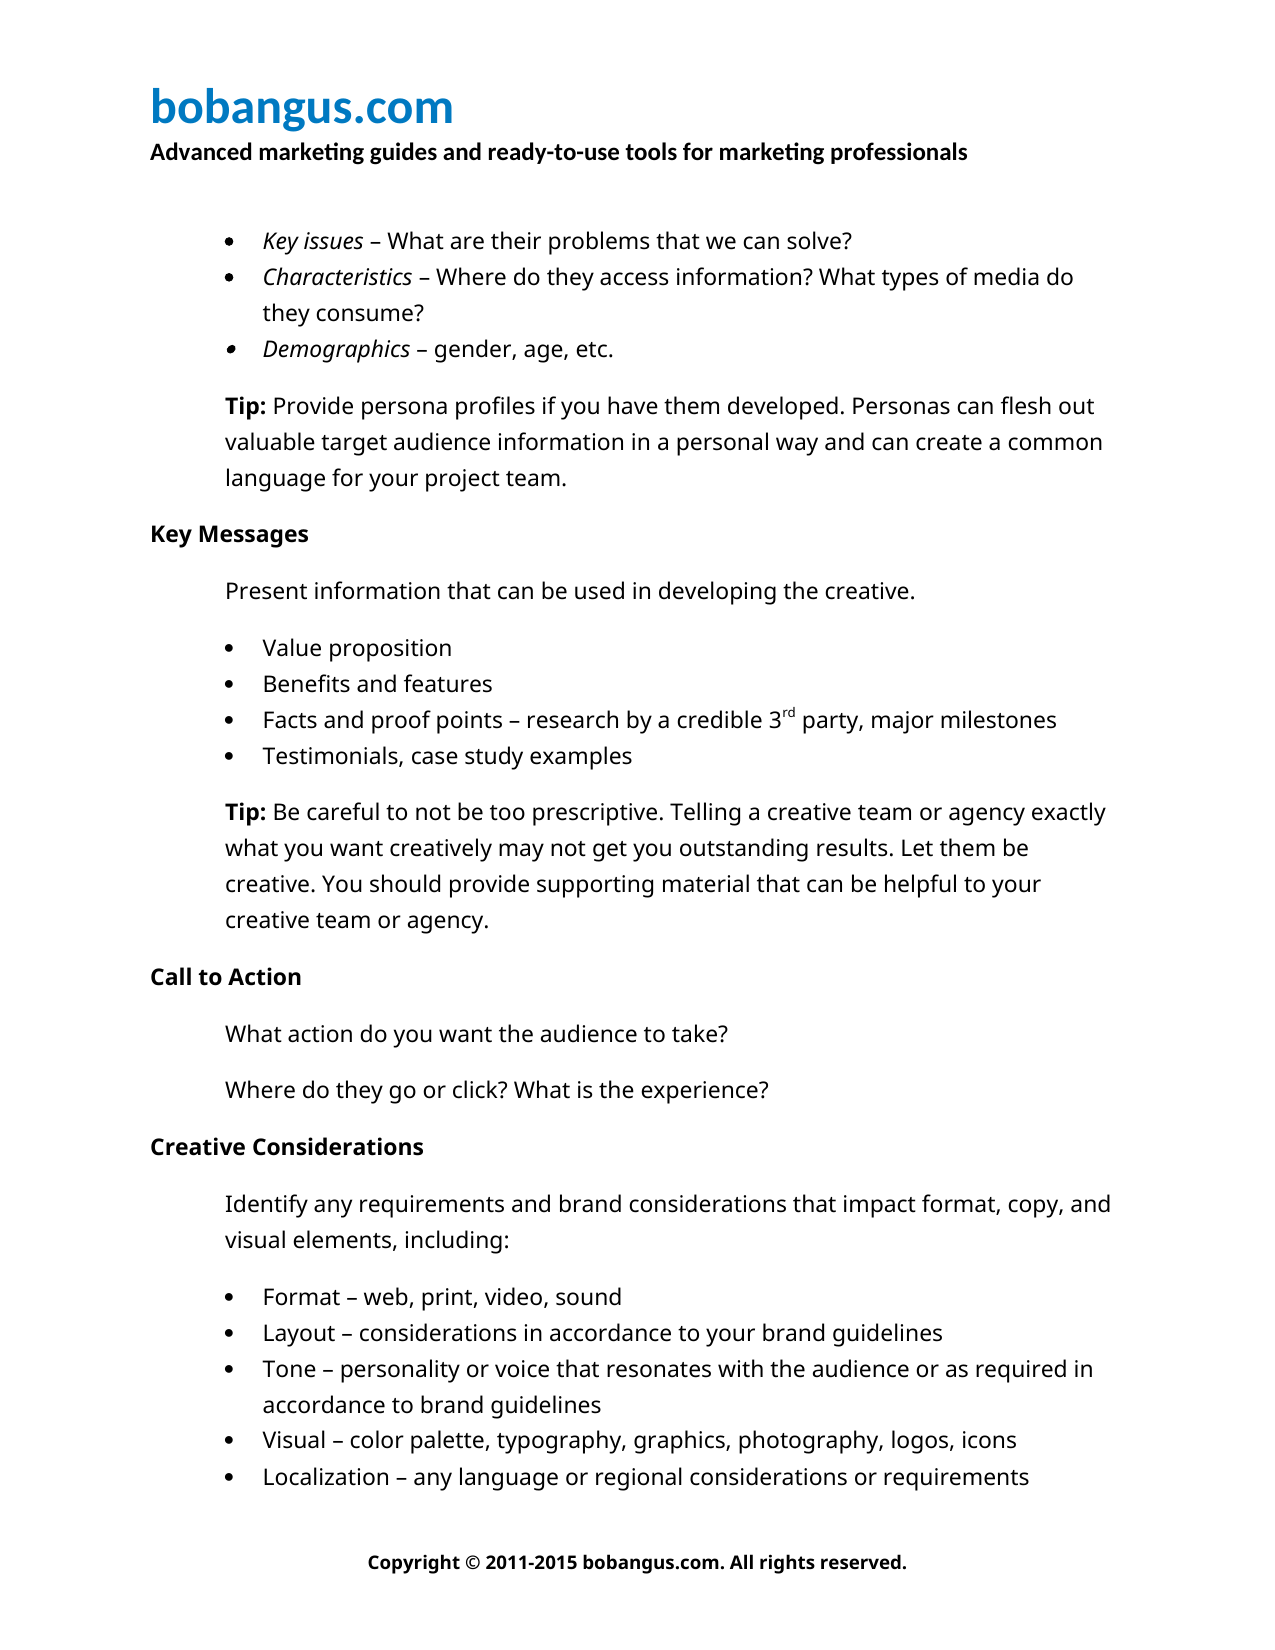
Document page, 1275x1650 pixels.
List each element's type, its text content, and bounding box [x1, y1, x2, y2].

text Present information that can be used in developing the creative. [225, 575, 1125, 606]
list Tone – personality or voice that resonates with the audience or as required in accordance to brand guidelines [225, 1353, 1125, 1420]
list Benefits and features [225, 668, 1125, 699]
list Visual – color palette, typography, graphics, photography, logos, icons [225, 1424, 1125, 1456]
text Creative Considerations [150, 1131, 1125, 1162]
text Key Messages [150, 518, 1125, 549]
list Localization – any language or regional considerations or requirements [225, 1460, 1125, 1492]
list Testimonials, case study examples [225, 739, 1125, 771]
list Key issues – What are their problems that we can solve? [225, 225, 1125, 256]
list Value proposition [225, 632, 1125, 663]
text Tip: Provide persona profiles if you have them developed. Personas can flesh out valuable target audience information in a personal way and can create a common language for your project team. [225, 389, 1125, 493]
list Layout – considerations in accordance to your brand guidelines [225, 1317, 1125, 1348]
list Facts and proof points – research by a credible 3rd party, major milestones [225, 704, 1125, 735]
text Identify any requirements and brand considerations that impact format, copy, and visual elements, including: [225, 1188, 1125, 1255]
list Demographics – gender, age, etc. [225, 333, 1125, 364]
list Characteristics – Where do they access information? What types of media do they consume? [225, 261, 1125, 328]
text Tip: Be careful to not be too prescriptive. Telling a creative team or agency exactly what you want creatively may not get you outstanding results. Let them be creative. You should provide supporting material that can be helpful to your creative team or agency. [225, 796, 1125, 935]
text Where do they go or click? What is the experience? [225, 1074, 1125, 1106]
text Call to Action [150, 961, 1125, 992]
list Format – web, print, video, sound [225, 1281, 1125, 1312]
text What action do you want the audience to take? [225, 1018, 1125, 1049]
